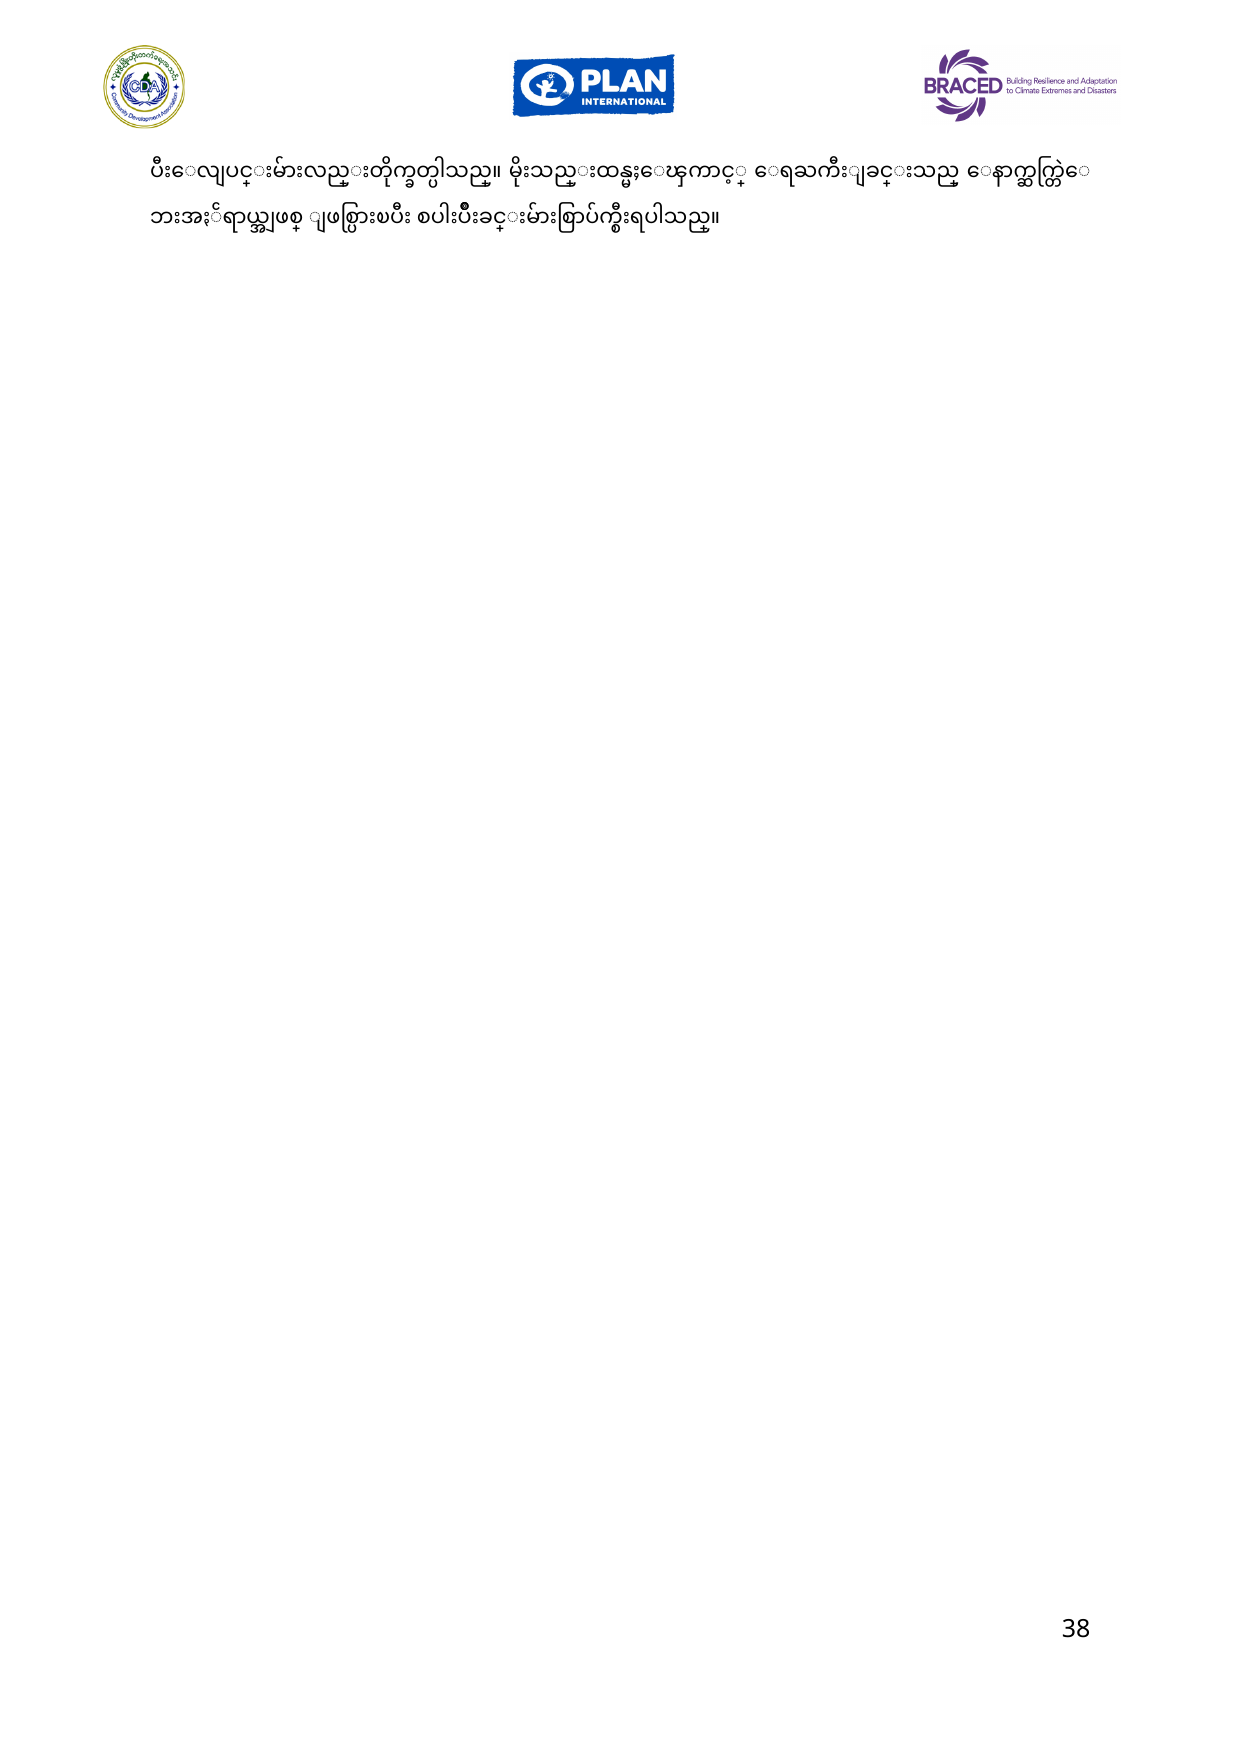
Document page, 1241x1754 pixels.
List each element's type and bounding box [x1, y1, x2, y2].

picture [509, 52, 678, 120]
picture [920, 45, 1122, 125]
picture [103, 45, 185, 129]
text [150, 150, 1090, 241]
